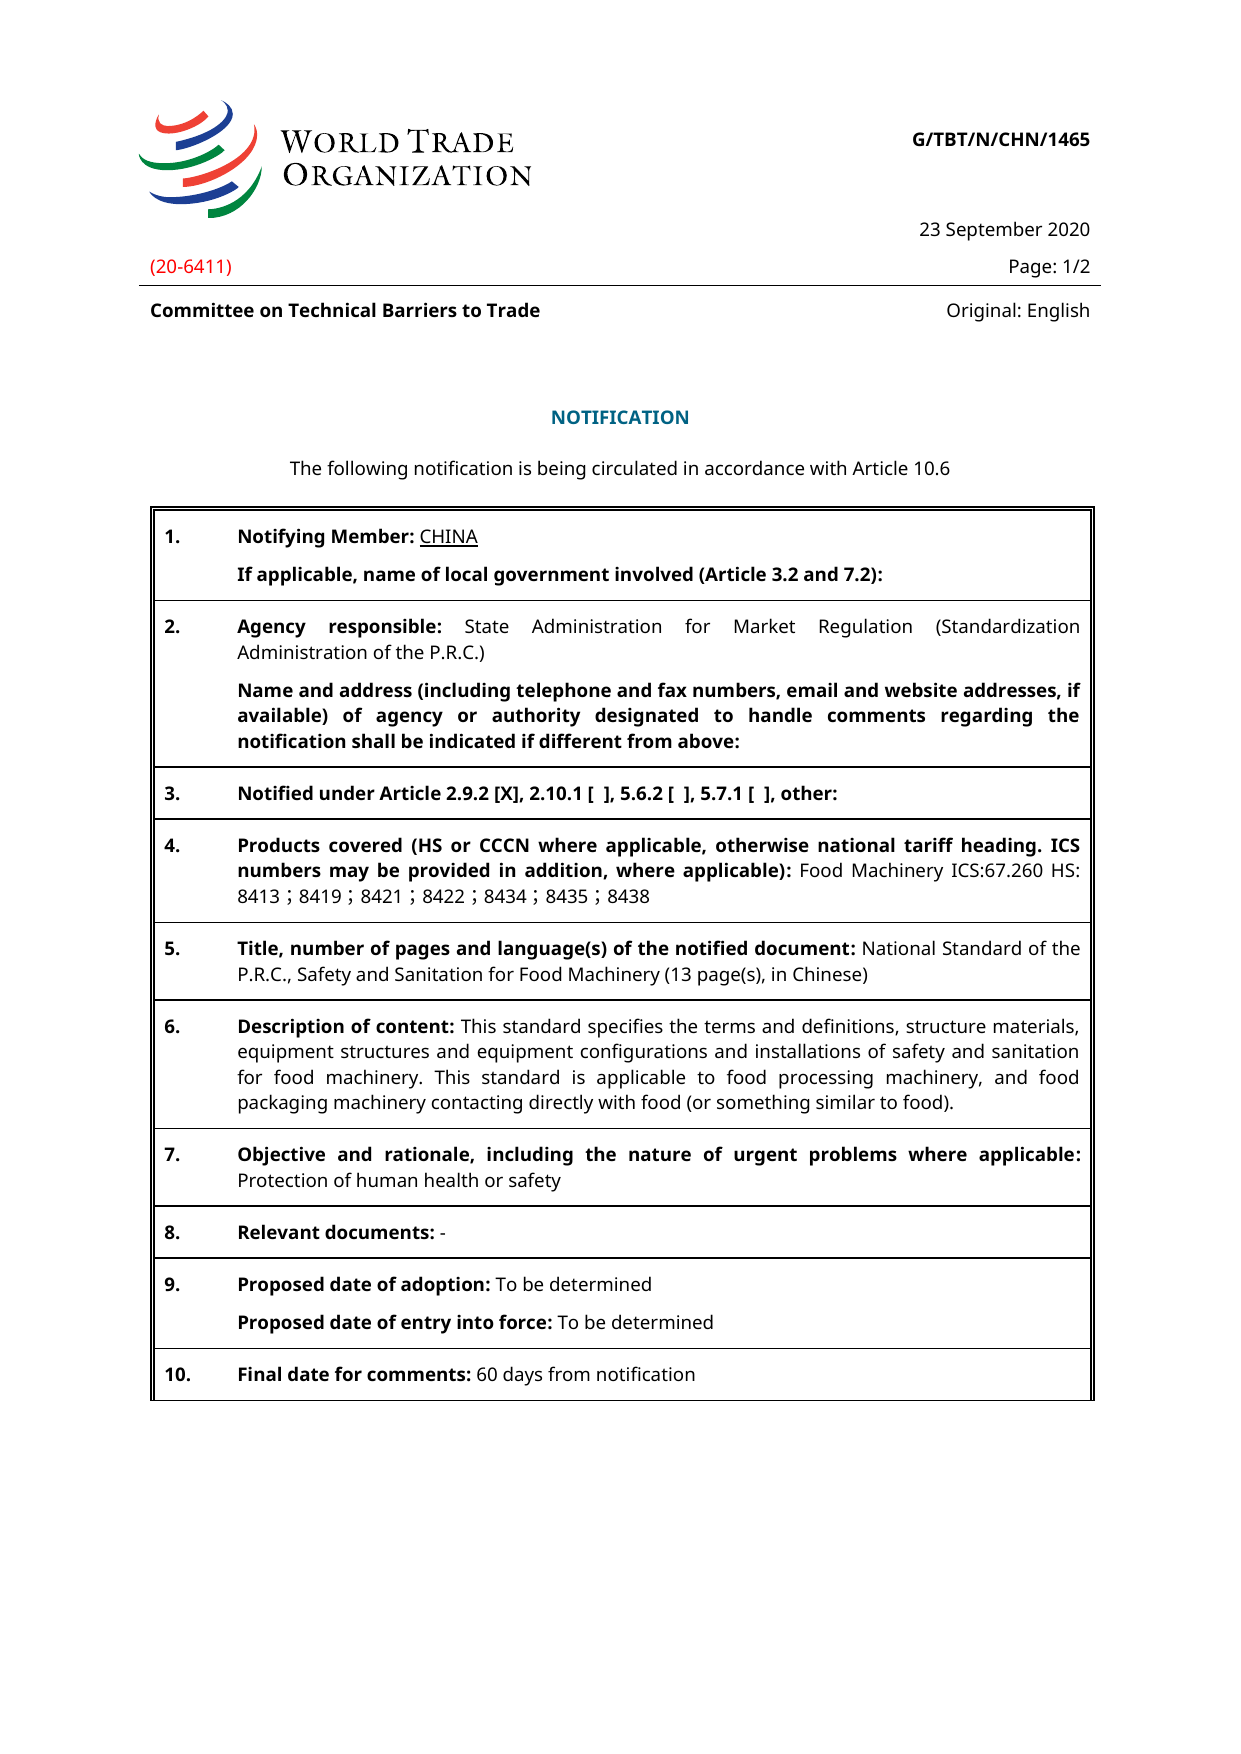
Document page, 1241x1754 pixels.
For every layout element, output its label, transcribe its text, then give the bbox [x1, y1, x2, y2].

table_cell 3. [155, 768, 225, 818]
table_cell Description of content: This standard specifies the terms and definitions, structure materials, equipment structures and equipment configurations and installations of safety and sanitation for food machinery. This standard is applicable to food processing machinery, and food packaging machinery contacting directly with food (or something similar to food). [225, 1001, 1090, 1128]
table_cell Agency responsible: State Administration for Market Regulation (Standardization Administration of the P.R.C.) Name and address (including telephone and fax numbers, email and website addresses, if available) of agency or authority designated to handle comments regarding the notification shall be indicated if different from above: [225, 601, 1090, 766]
table_cell Objective and rationale, including the nature of urgent problems where applicable: Protection of human health or safety [225, 1129, 1090, 1205]
table_cell 4. [155, 820, 225, 921]
table_cell Products covered (HS or CCCN where applicable, otherwise national tariff heading. ICS numbers may be provided in addition, where applicable): Food Machinery ICS:67.260 HS: 8413；8419；8421；8422；8434；8435；8438 [225, 820, 1090, 921]
table_header Notifying Member: China If applicable, name of local government involved (Article 3.2 and 7.2): [225, 511, 1090, 599]
table_cell Final date for comments: 60 days from notification [225, 1349, 1090, 1399]
table_cell Title, number of pages and language(s) of the notified document: National Standard of the P.R.C., Safety and Sanitation for Food Machinery (13 page(s), in Chinese) [225, 923, 1090, 999]
table_cell 7. [155, 1129, 225, 1205]
table_cell 5. [155, 923, 225, 999]
table_cell 9. [155, 1259, 225, 1347]
table_cell Proposed date of adoption: To be determined Proposed date of entry into force: To be determined [225, 1259, 1090, 1347]
table_cell 6. [155, 1001, 225, 1128]
table_cell Relevant documents: - [225, 1207, 1090, 1257]
text The following notification is being circulated in accordance with Article 10.6 [150, 455, 1090, 481]
table_header 1. [155, 511, 225, 599]
table_cell 10. [155, 1349, 225, 1399]
table_cell 8. [155, 1207, 225, 1257]
table_cell 2. [155, 601, 225, 766]
table_cell Notified under Article 2.9.2 [X], 2.10.1 [ ], 5.6.2 [ ], 5.7.1 [ ], other: [225, 768, 1090, 818]
title NOTIFICATION [150, 405, 1090, 430]
